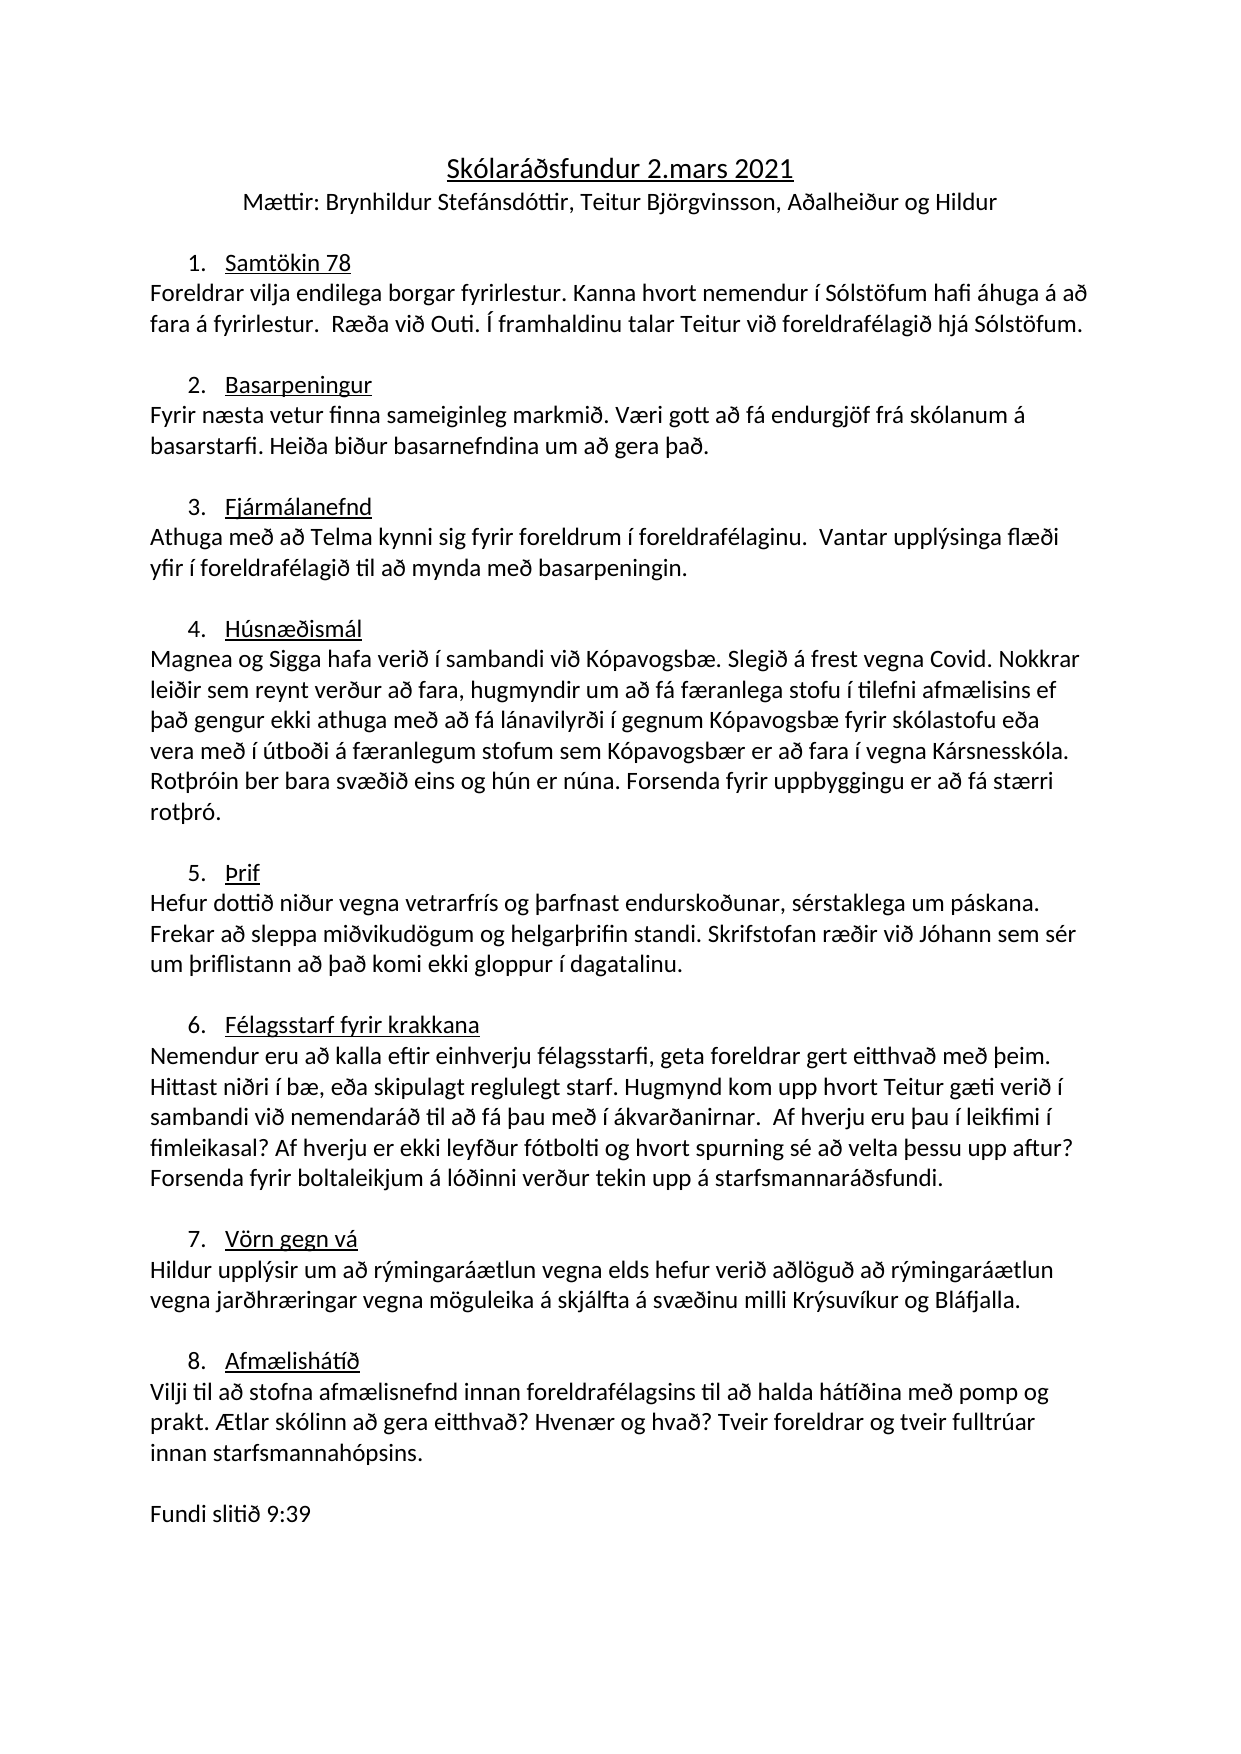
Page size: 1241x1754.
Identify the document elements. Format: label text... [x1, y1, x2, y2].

text Nemendur eru að kalla eftir einhverju félagsstarfi, geta foreldrar gert eitthvað með þeim. Hittast niðri í bæ, eða skipulagt reglulegt starf. Hugmynd kom upp hvort Teitur gæti verið í sambandi við nemendaráð til að fá þau með í ákvarðanirnar. Af hverju eru þau í leikfimi í fimleikasal? Af hverju er ekki leyfður fótbolti og hvort spurning sé að velta þessu upp aftur? Forsenda fyrir boltaleikjum á lóðinni verður tekin upp á starfsmannaráðsfundi. [150, 1040, 1090, 1193]
text Foreldrar vilja endilega borgar fyrirlestur. Kanna hvort nemendur í Sólstöfum hafi áhuga á að fara á fyrirlestur. Ræða við Outi. Í framhaldinu talar Teitur við foreldrafélagið hjá Sólstöfum. [150, 277, 1090, 338]
list Afmælishátíð [187, 1345, 1090, 1376]
text Skólaráðsfundur 2.mars 2021 [150, 150, 1090, 186]
list Vörn gegn vá [187, 1223, 1090, 1254]
text Hefur dottið niður vegna vetrarfrís og þarfnast endurskoðunar, sérstaklega um páskana. Frekar að sleppa miðvikudögum og helgarþrifin standi. Skrifstofan ræðir við Jóhann sem sér um þriflistann að það komi ekki gloppur í dagatalinu. [150, 888, 1090, 979]
text Fyrir næsta vetur finna sameiginleg markmið. Væri gott að fá endurgjöf frá skólanum á basarstarfi. Heiða biður basarnefndina um að gera það. [150, 399, 1090, 460]
list Þrif [187, 857, 1090, 888]
list Félagsstarf fyrir krakkana [187, 1010, 1090, 1040]
text Mættir: Brynhildur Stefánsdóttir, Teitur Björgvinsson, Aðalheiður og Hildur [150, 186, 1090, 216]
text Hildur upplýsir um að rýmingaráætlun vegna elds hefur verið aðlöguð að rýmingaráætlun vegna jarðhræringar vegna möguleika á skjálfta á svæðinu milli Krýsuvíkur og Bláfjalla. [150, 1254, 1090, 1315]
list Basarpeningur [187, 369, 1090, 399]
text Fundi slitið 9:39 [150, 1498, 1090, 1528]
list Fjármálanefnd [187, 491, 1090, 521]
list Samtökin 78 [187, 247, 1090, 277]
list Húsnæðismál [187, 613, 1090, 643]
text Magnea og Sigga hafa verið í sambandi við Kópavogsbæ. Slegið á frest vegna Covid. Nokkrar leiðir sem reynt verður að fara, hugmyndir um að fá færanlega stofu í tilefni afmælisins ef það gengur ekki athuga með að fá lánavilyrði í gegnum Kópavogsbæ fyrir skólastofu eða vera með í útboði á færanlegum stofum sem Kópavogsbær er að fara í vegna Kársnesskóla. Rotþróin ber bara svæðið eins og hún er núna. Forsenda fyrir uppbyggingu er að fá stærri rotþró. [150, 643, 1090, 827]
text Athuga með að Telma kynni sig fyrir foreldrum í foreldrafélaginu. Vantar upplýsinga flæði yfir í foreldrafélagið til að mynda með basarpeningin. [150, 521, 1090, 582]
text Vilji til að stofna afmælisnefnd innan foreldrafélagsins til að halda hátíðina með pomp og prakt. Ætlar skólinn að gera eitthvað? Hvenær og hvað? Tveir foreldrar og tveir fulltrúar innan starfsmannahópsins. [150, 1376, 1090, 1467]
